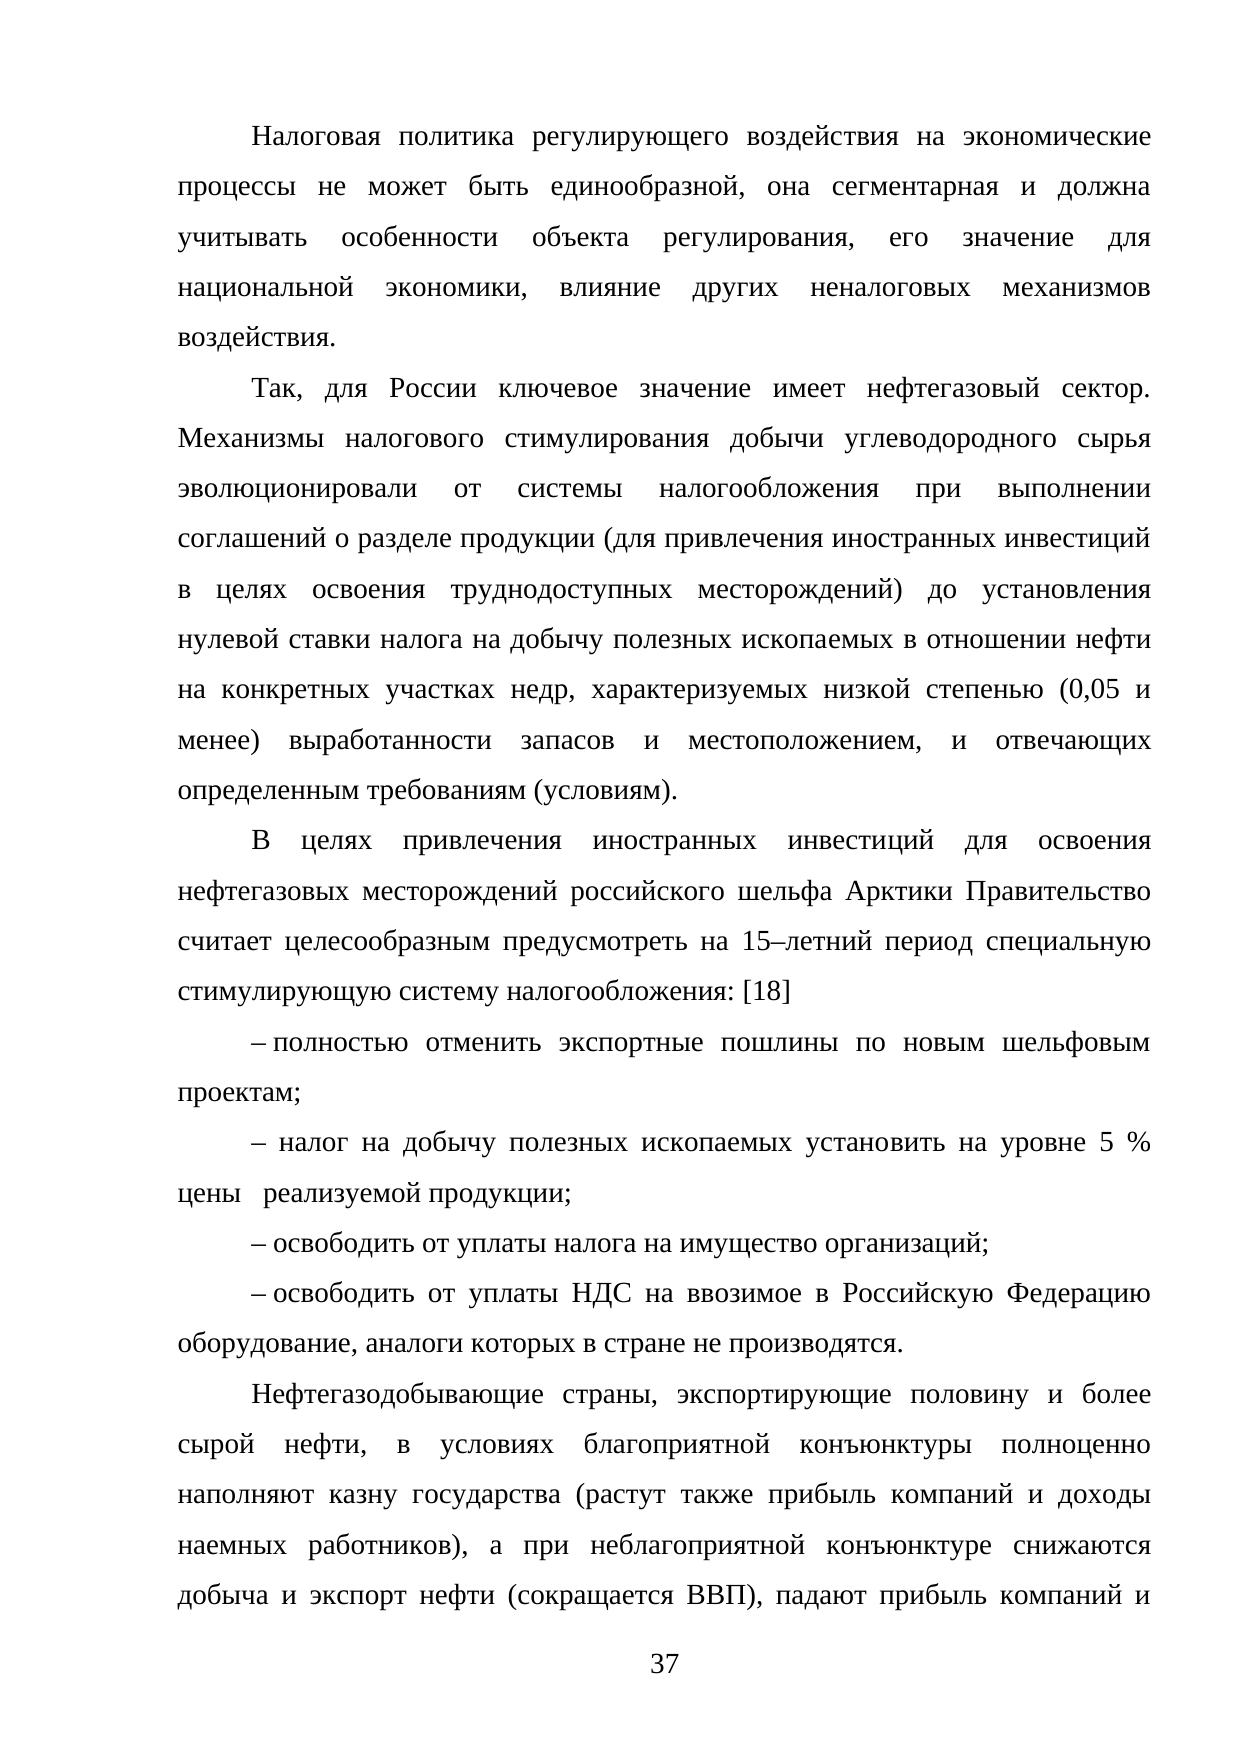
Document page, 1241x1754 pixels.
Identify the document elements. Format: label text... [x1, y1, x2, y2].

list – освободить от уплаты налога на имущество организаций; [251, 1225, 1152, 1258]
list В целях привлечения иностранных инвестиций для освоения нефтегазовых месторождений российского шельфа Арктики Правительство считает целесообразным предусмотреть на 15–летний период специальную стимулирующую систему налогообложения: [18] [177, 822, 1152, 1007]
list Налоговая политика регулирующего воздействия на экономические процессы не может быть единообразной, она сегментарная и должна учитывать особенности объекта регулирования, его значение для национальной экономики, влияние других неналоговых механизмов воздействия. [177, 118, 1152, 353]
list – налог на добычу полезных ископаемых установить на уровне 5 % цены реализуемой продукции; [177, 1124, 1152, 1208]
list Так, для России ключевое значение имеет нефтегазовый сектор. Механизмы налогового стимулирования добычи углеводородного сырья эволюционировали от системы налогообложения при выполнении соглашений о разделе продукции (для привлечения иностранных инвестиций в целях освоения труднодоступных месторождений) до установления нулевой ставки налога на добычу полезных ископаемых в отношении нефти на конкретных участках недр, характеризуемых низкой степенью (0,05 и менее) выработанности запасов и местоположением, и отвечающих определенным требованиям (условиям). [177, 370, 1152, 806]
list – полностью отменить экспортные пошлины по новым шельфовым проектам; [177, 1024, 1152, 1108]
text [177, 1376, 1152, 1611]
list – освободить от уплаты НДС на ввозимое в Российскую Федерацию оборудование, аналоги которых в стране не производятся. [177, 1275, 1152, 1359]
